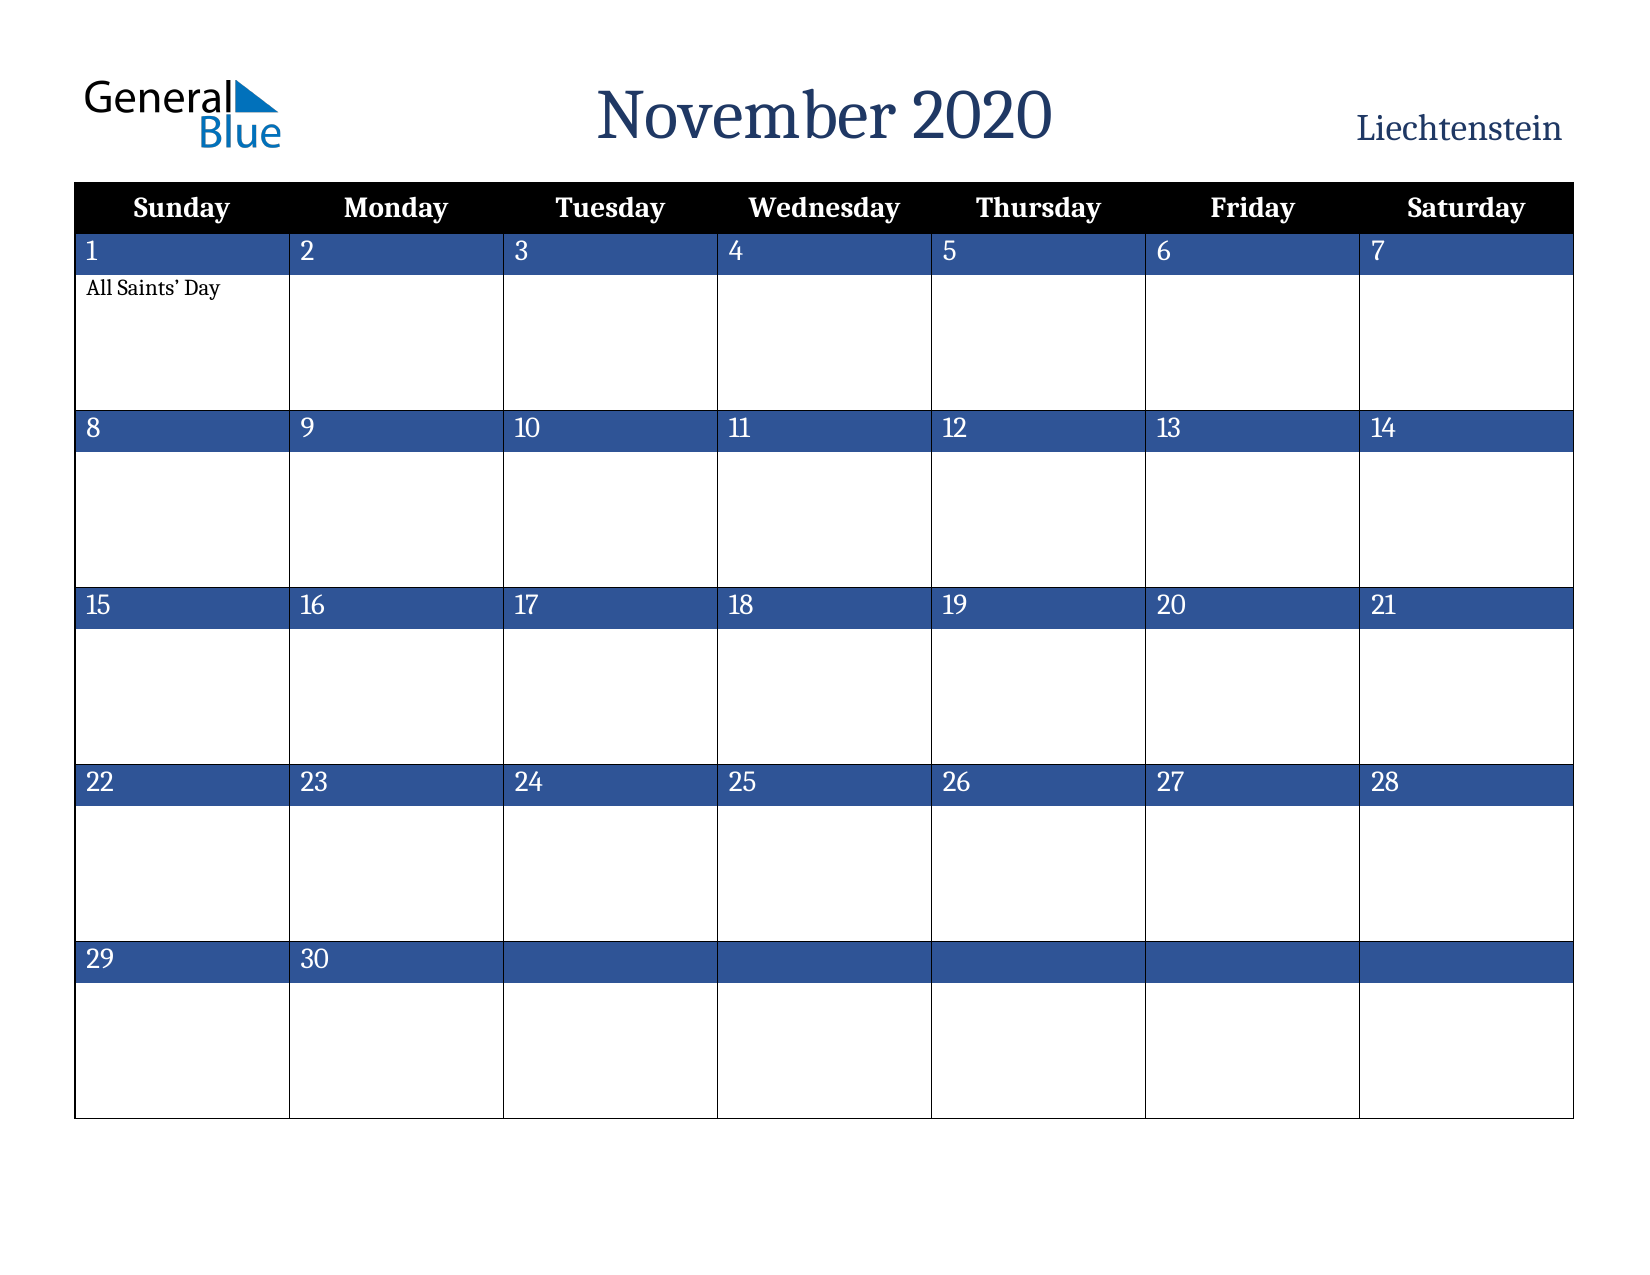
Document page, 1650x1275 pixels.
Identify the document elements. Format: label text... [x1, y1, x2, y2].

table_cell [1146, 942, 1359, 983]
table_cell 26 [932, 765, 1145, 806]
table_cell [1360, 275, 1573, 410]
table_header November 2020 [503, 75, 1146, 182]
table_cell 10 [504, 411, 717, 452]
table_cell [932, 942, 1145, 983]
table_cell 16 [290, 588, 503, 629]
table_cell 14 [1360, 411, 1573, 452]
table_cell 2 [290, 234, 503, 275]
table_cell [1360, 629, 1573, 764]
table_cell [76, 629, 289, 764]
table_cell 8 [76, 411, 289, 452]
table_cell [1360, 806, 1573, 941]
table_cell [76, 452, 289, 587]
table_cell 1 [76, 234, 289, 275]
table_cell [932, 983, 1145, 1118]
table_cell Saturday [1360, 183, 1573, 233]
table_cell 3 [504, 234, 717, 275]
table_header Liechtenstein [1146, 75, 1574, 182]
table_cell [932, 452, 1145, 587]
table_cell [504, 806, 717, 941]
table_cell [718, 942, 931, 983]
table_cell 18 [718, 588, 931, 629]
table_cell 7 [1360, 234, 1573, 275]
table_cell Thursday [932, 183, 1145, 233]
table_cell [290, 983, 503, 1118]
table_cell 29 [76, 942, 289, 983]
table_cell 20 [1146, 588, 1359, 629]
table_cell [76, 983, 289, 1118]
table_cell [932, 629, 1145, 764]
table_cell [718, 452, 931, 587]
table_cell [1146, 983, 1359, 1118]
table_cell 15 [76, 588, 289, 629]
table_cell Monday [290, 183, 503, 233]
table_cell [504, 452, 717, 587]
table_cell [290, 275, 503, 410]
table_cell Friday [1146, 183, 1359, 233]
table_cell 13 [1146, 411, 1359, 452]
table_cell [504, 629, 717, 764]
table_cell 27 [1146, 765, 1359, 806]
table_cell 30 [290, 942, 503, 983]
table_cell [504, 275, 717, 410]
table_cell [1146, 806, 1359, 941]
picture [85, 80, 281, 148]
table_cell 21 [1360, 588, 1573, 629]
table_cell [932, 806, 1145, 941]
table_cell Tuesday [504, 183, 717, 233]
table_cell [1146, 275, 1359, 410]
table_cell Sunday [76, 183, 289, 233]
table_cell [290, 806, 503, 941]
table_cell [504, 983, 717, 1118]
table_cell [1360, 983, 1573, 1118]
table_cell 22 [76, 765, 289, 806]
table_cell [1146, 452, 1359, 587]
table_cell [718, 806, 931, 941]
table_cell 19 [932, 588, 1145, 629]
table_cell 24 [504, 765, 717, 806]
table_cell 11 [718, 411, 931, 452]
table_cell 4 [718, 234, 931, 275]
table_cell 28 [1360, 765, 1573, 806]
table_cell [290, 629, 503, 764]
table_cell 17 [504, 588, 717, 629]
table_cell [718, 275, 931, 410]
table_cell [1360, 942, 1573, 983]
table_cell 23 [290, 765, 503, 806]
table_cell [290, 452, 503, 587]
table_cell Wednesday [718, 183, 931, 233]
table_cell [76, 806, 289, 941]
table_cell 9 [290, 411, 503, 452]
table_cell 5 [932, 234, 1145, 275]
table_cell [1146, 629, 1359, 764]
table_cell [1360, 452, 1573, 587]
table_cell [932, 275, 1145, 410]
table_cell All Saints’ Day [76, 275, 289, 410]
table_cell [718, 629, 931, 764]
table_cell 6 [1146, 234, 1359, 275]
table_header [75, 75, 503, 182]
table_cell 25 [718, 765, 931, 806]
table_cell 12 [932, 411, 1145, 452]
table_cell [504, 942, 717, 983]
table_cell [718, 983, 931, 1118]
